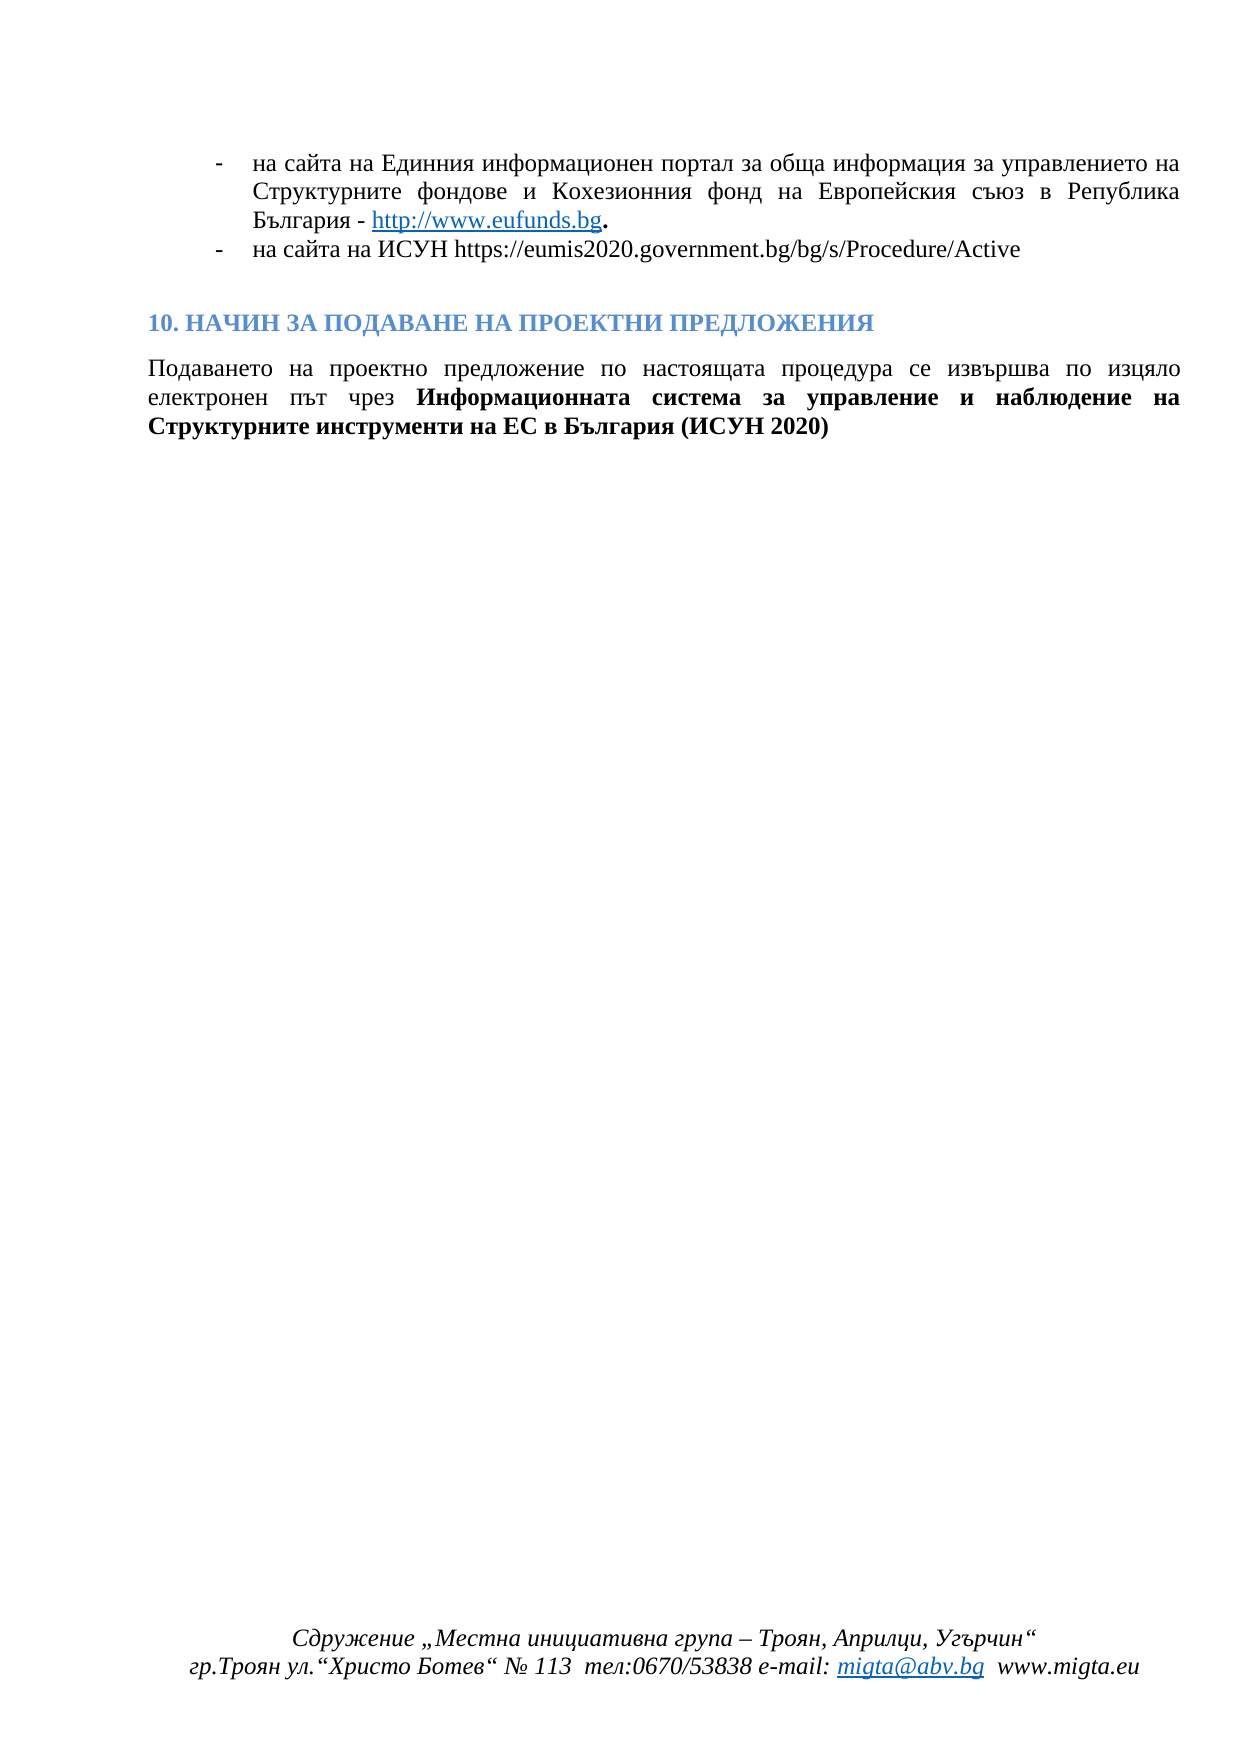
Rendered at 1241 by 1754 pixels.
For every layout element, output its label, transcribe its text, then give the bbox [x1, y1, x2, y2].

text 10. НАЧИН ЗА ПОДАВАНЕ НА ПРОЕКТНИ ПРЕДЛОЖЕНИЯ [148, 308, 1181, 337]
list на сайта на Единния информационен портал за обща информация за управлението на Структурните фондове и Кохезионния фонд на Европейския съюз в Република България - http://www.eufunds.bg. [215, 148, 1181, 234]
list на сайта на ИСУН https://eumis2020.government.bg/bg/s/Procedure/Active [215, 234, 1181, 263]
text Подаването на проектно предложение по настоящата процедура се извършва по изцяло електронен път чрез Информационната система за управление и наблюдение на Структурните инструменти на ЕС в България (ИСУН 2020) [148, 353, 1181, 440]
